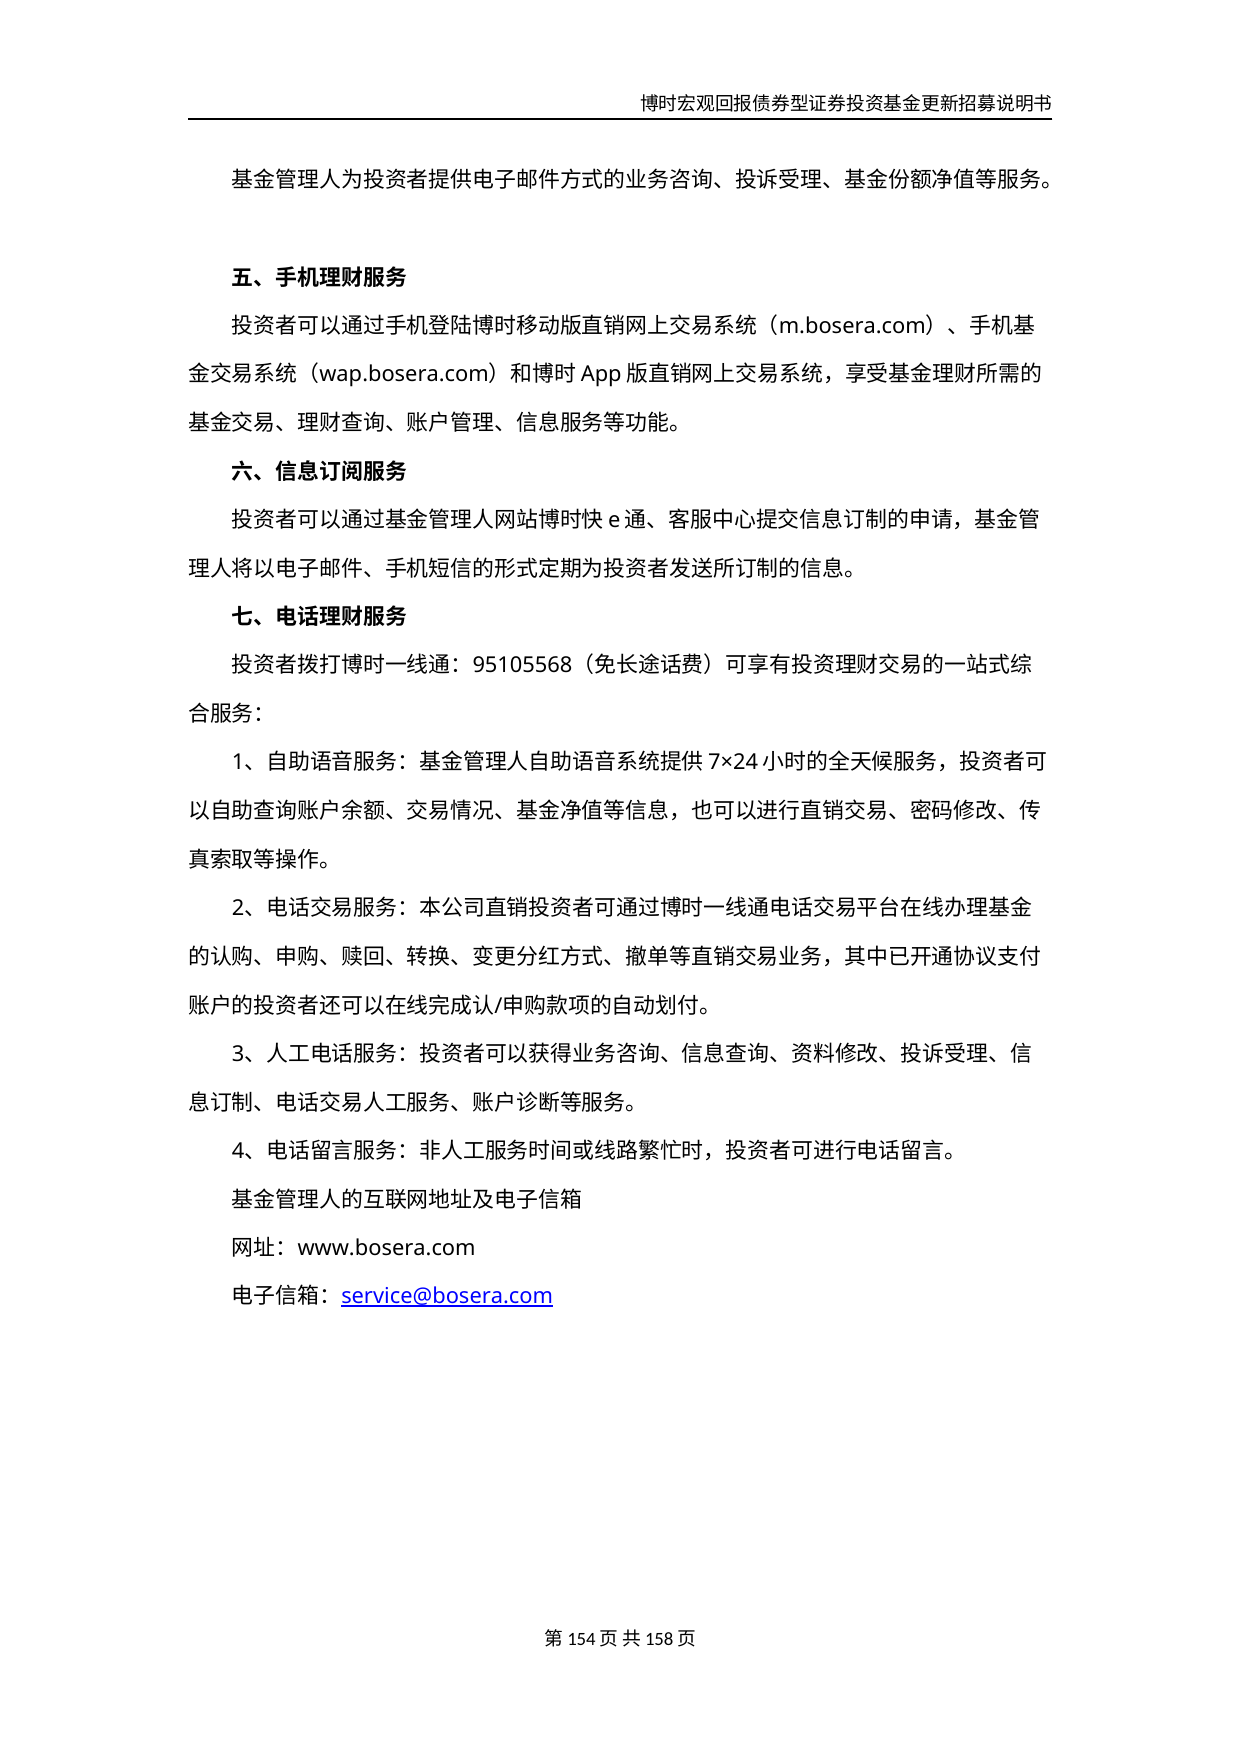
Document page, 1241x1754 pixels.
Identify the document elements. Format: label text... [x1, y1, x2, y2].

text 网址：www.bosera.com [188, 1229, 1052, 1262]
text 3、人工电话服务：投资者可以获得业务咨询、信息查询、资料修改、投诉受理、信息订制、电话交易人工服务、账户诊断等服务。 [188, 1036, 1052, 1117]
text 4、电话留言服务：非人工服务时间或线路繁忙时，投资者可进行电话留言。 [188, 1133, 1052, 1165]
text 1、自助语音服务：基金管理人自助语音系统提供7×24小时的全天候服务，投资者可以自助查询账户余额、交易情况、基金净值等信息，也可以进行直销交易、密码修改、传真索取等操作。 [188, 744, 1052, 874]
text 七、电话理财服务 [188, 599, 1052, 631]
text 投资者可以通过手机登陆博时移动版直销网上交易系统（m.bosera.com）、手机基金交易系统（wap.bosera.com）和博时App版直销网上交易系统，享受基金理财所需的基金交易、理财查询、账户管理、信息服务等功能。 [188, 307, 1052, 437]
text 基金管理人为投资者提供电子邮件方式的业务咨询、投诉受理、基金份额净值等服务。 [188, 162, 1052, 243]
text 六、信息订阅服务 [188, 453, 1052, 486]
text 基金管理人的互联网地址及电子信箱 [188, 1181, 1052, 1214]
text 五、手机理财服务 [188, 259, 1052, 292]
text 投资者拨打博时一线通：95105568（免长途话费）可享有投资理财交易的一站式综合服务： [188, 647, 1052, 728]
text 2、电话交易服务：本公司直销投资者可通过博时一线通电话交易平台在线办理基金的认购、申购、赎回、转换、变更分红方式、撤单等直销交易业务，其中已开通协议支付账户的投资者还可以在线完成认/申购款项的自动划付。 [188, 890, 1052, 1020]
text 投资者可以通过基金管理人网站博时快e通、客服中心提交信息订制的申请，基金管理人将以电子邮件、手机短信的形式定期为投资者发送所订制的信息。 [188, 502, 1052, 583]
text 电子信箱：service@bosera.com [188, 1278, 1052, 1310]
